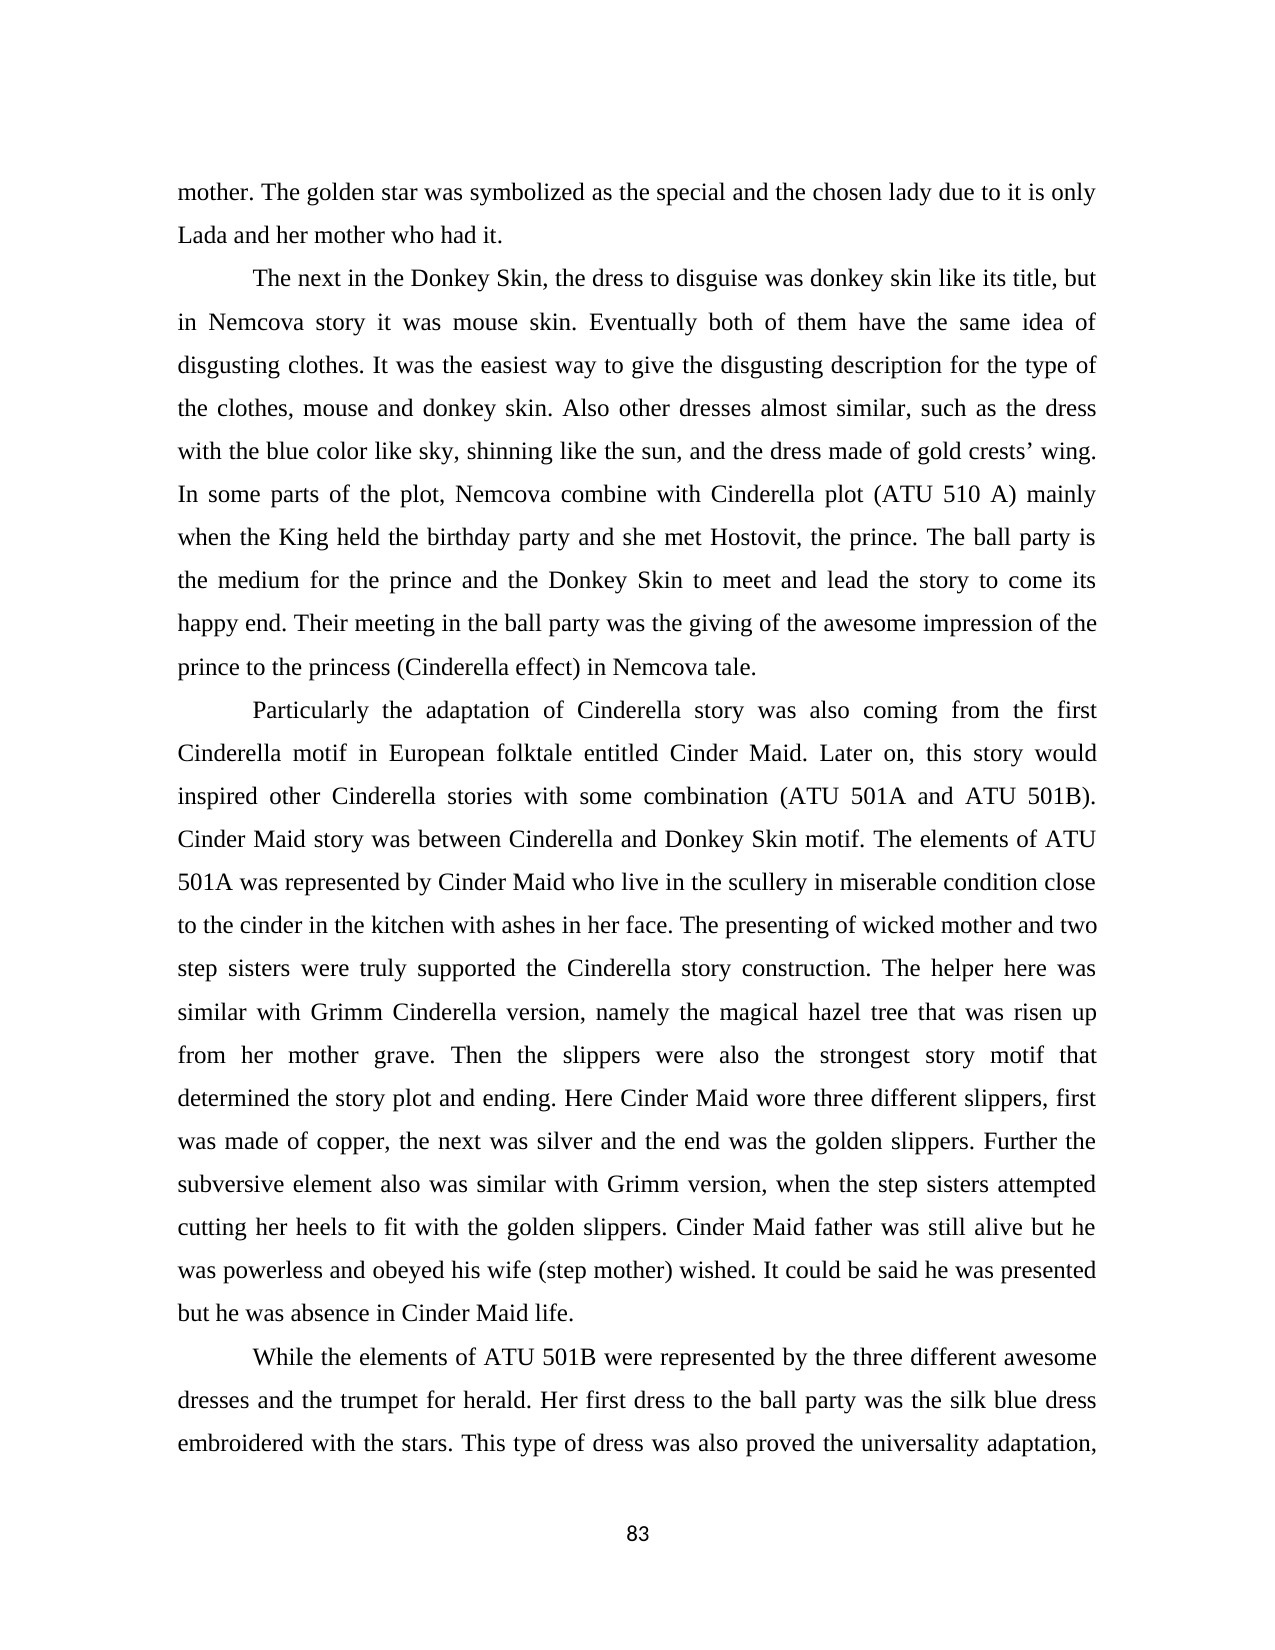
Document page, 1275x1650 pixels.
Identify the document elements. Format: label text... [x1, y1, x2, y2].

text The next in the Donkey Skin, the dress to disguise was donkey skin like its title, but in Nemcova story it was mouse skin. Eventually both of them have the same idea of disgusting clothes. It was the easiest way to give the disgusting description for the type of the clothes, mouse and donkey skin. Also other dresses almost similar, such as the dress with the blue color like sky, shinning like the sun, and the dress made of gold crests’ wing. In some parts of the plot, Nemcova combine with Cinderella plot (ATU 510 A) mainly when the King held the birthday party and she met Hostovit, the prince. The ball party is the medium for the prince and the Donkey Skin to meet and lead the story to come its happy end. Their meeting in the ball party was the giving of the awesome impression of the prince to the princess (Cinderella effect) in Nemcova tale. [177, 263, 1098, 680]
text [177, 177, 1098, 249]
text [177, 1342, 1098, 1457]
text Particularly the adaptation of Cinderella story was also coming from the first Cinderella motif in European folktale entitled Cinder Maid. Later on, this story would inspired other Cinderella stories with some combination (ATU 501A and ATU 501B). Cinder Maid story was between Cinderella and Donkey Skin motif. The elements of ATU 501A was represented by Cinder Maid who live in the scullery in miserable condition close to the cinder in the kitchen with ashes in her face. The presenting of wicked mother and two step sisters were truly supported the Cinderella story construction. The helper here was similar with Grimm Cinderella version, namely the magical hazel tree that was risen up from her mother grave. Then the slippers were also the strongest story motif that determined the story plot and ending. Here Cinder Maid wore three different slippers, first was made of copper, the next was silver and the end was the golden slippers. Further the subversive element also was similar with Grimm version, when the step sisters attempted cutting her heels to fit with the golden slippers. Cinder Maid father was still alive but he was powerless and obeyed his wife (step mother) wished. It could be said he was presented but he was absence in Cinder Maid life. [177, 695, 1098, 1327]
